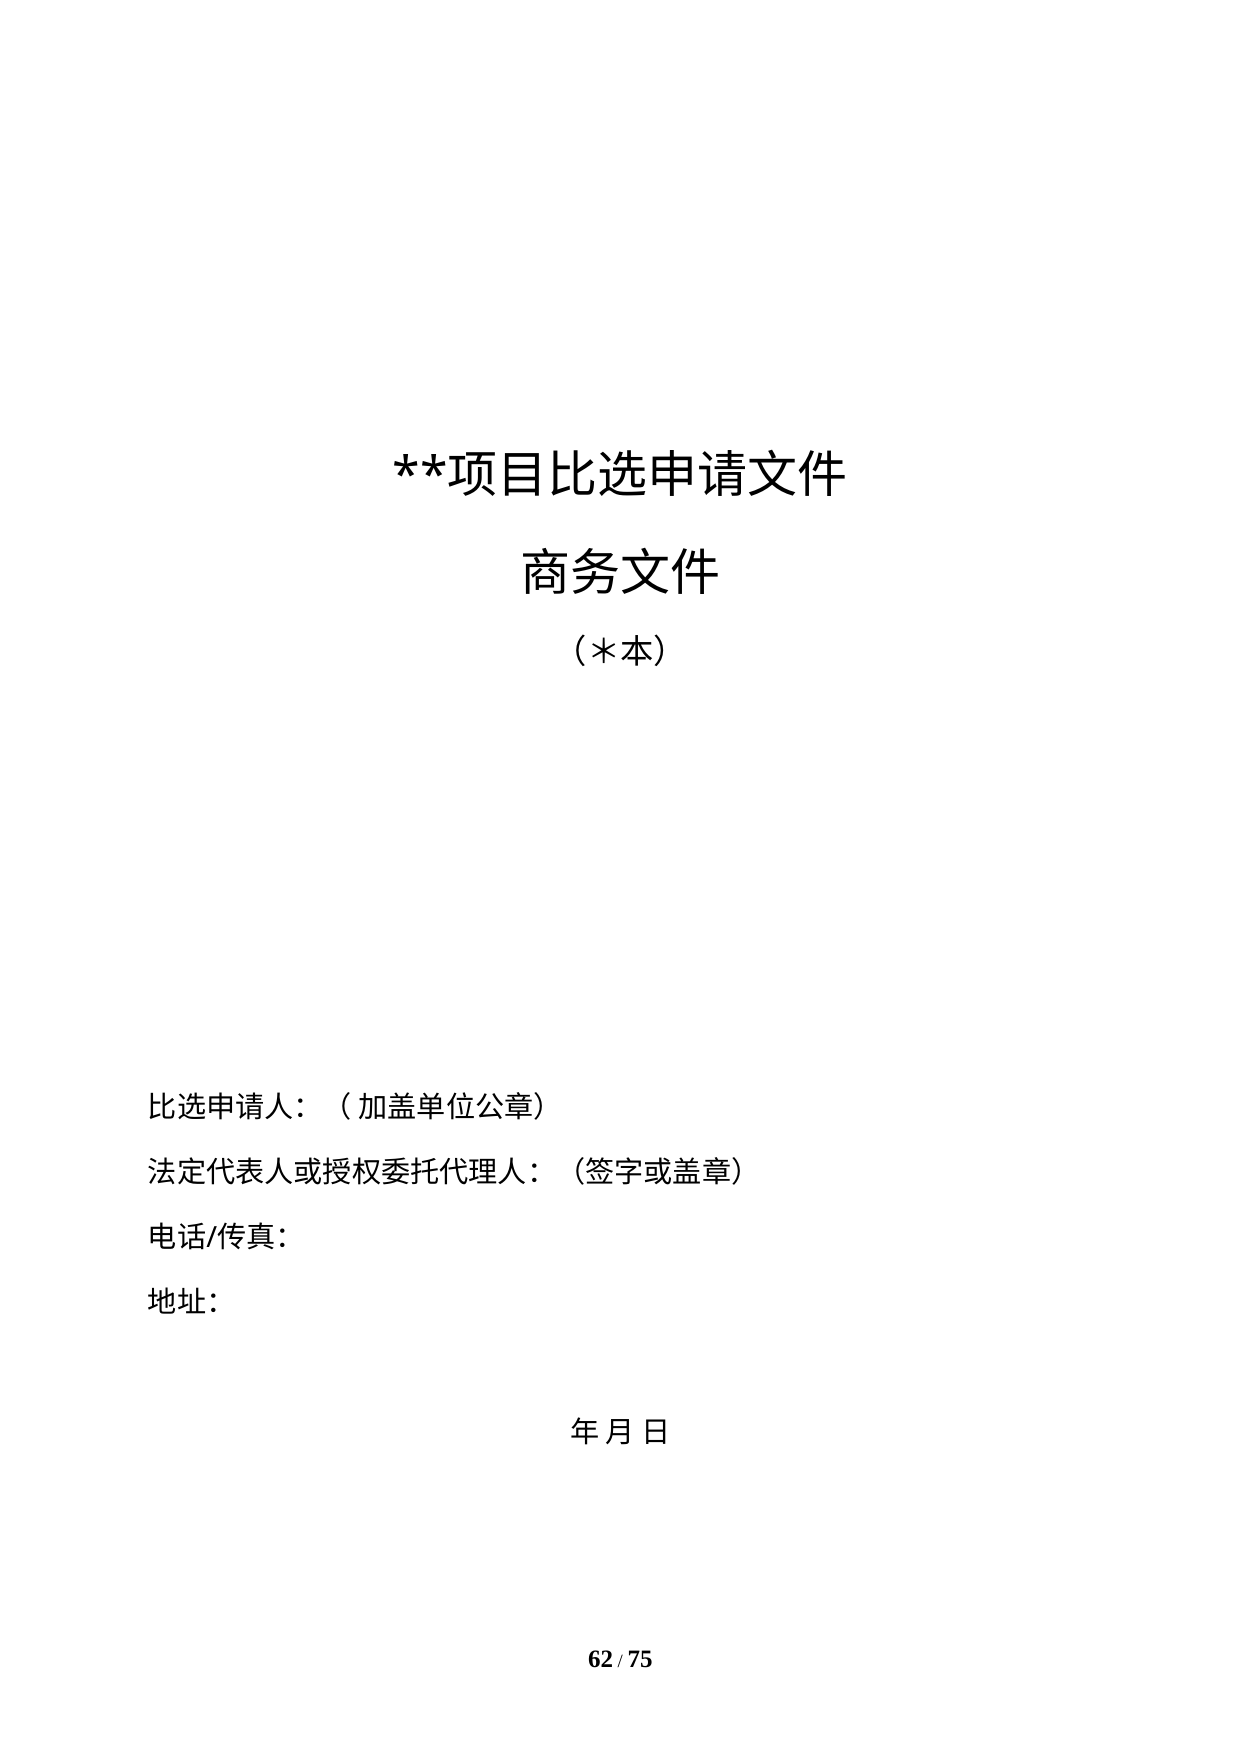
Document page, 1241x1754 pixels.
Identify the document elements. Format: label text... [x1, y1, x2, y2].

text 地址： [148, 1267, 1092, 1332]
text **项目比选申请文件 [148, 422, 1092, 519]
text 年 月 日 [148, 1397, 1092, 1462]
text 法定代表人或授权委托代理人：（签字或盖章） [148, 1137, 1092, 1202]
text 商务文件 [148, 519, 1092, 617]
text （＊本） [148, 617, 1092, 682]
text 比选申请人：（ 加盖单位公章） [148, 1072, 1092, 1137]
text 电话/传真： [148, 1202, 1092, 1267]
